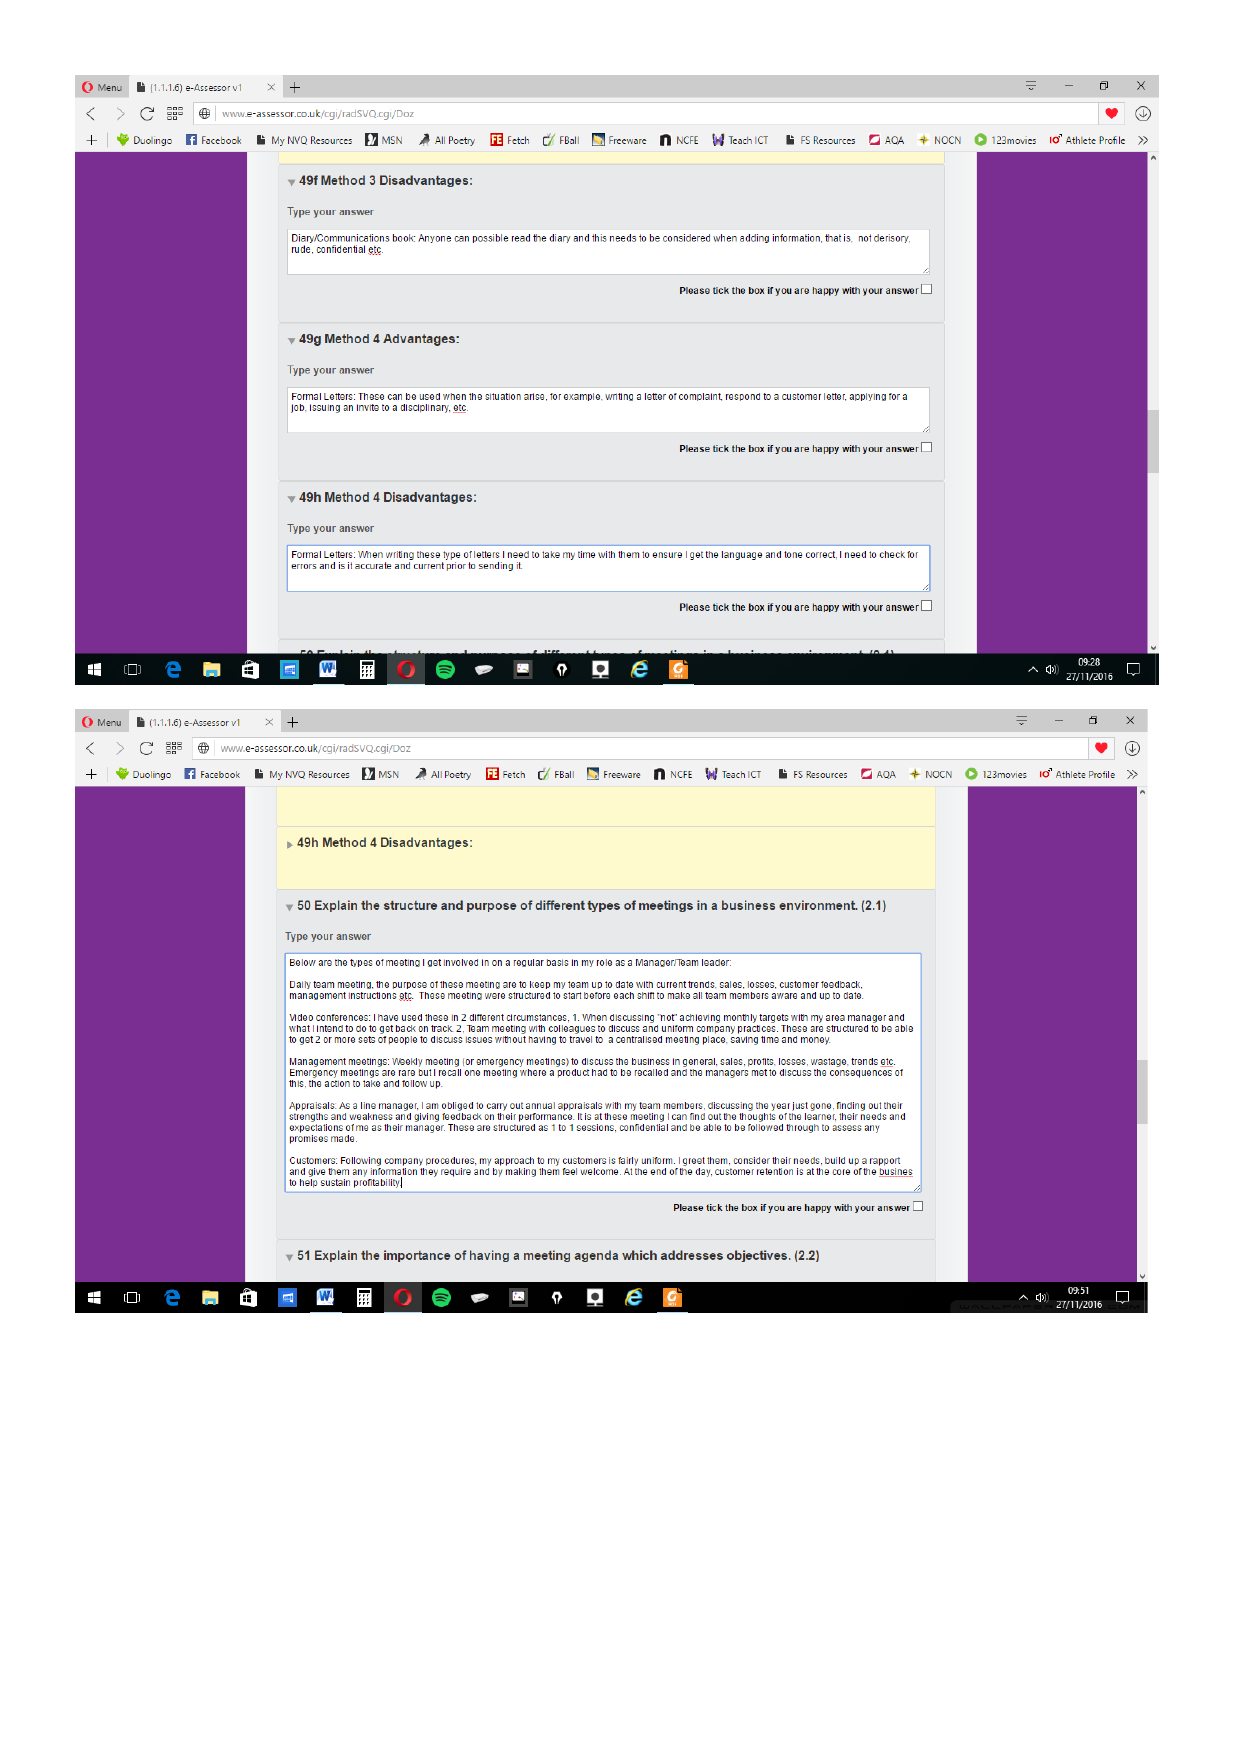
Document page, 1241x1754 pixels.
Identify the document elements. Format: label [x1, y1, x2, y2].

picture [75, 709, 1148, 1313]
picture [75, 75, 1159, 685]
